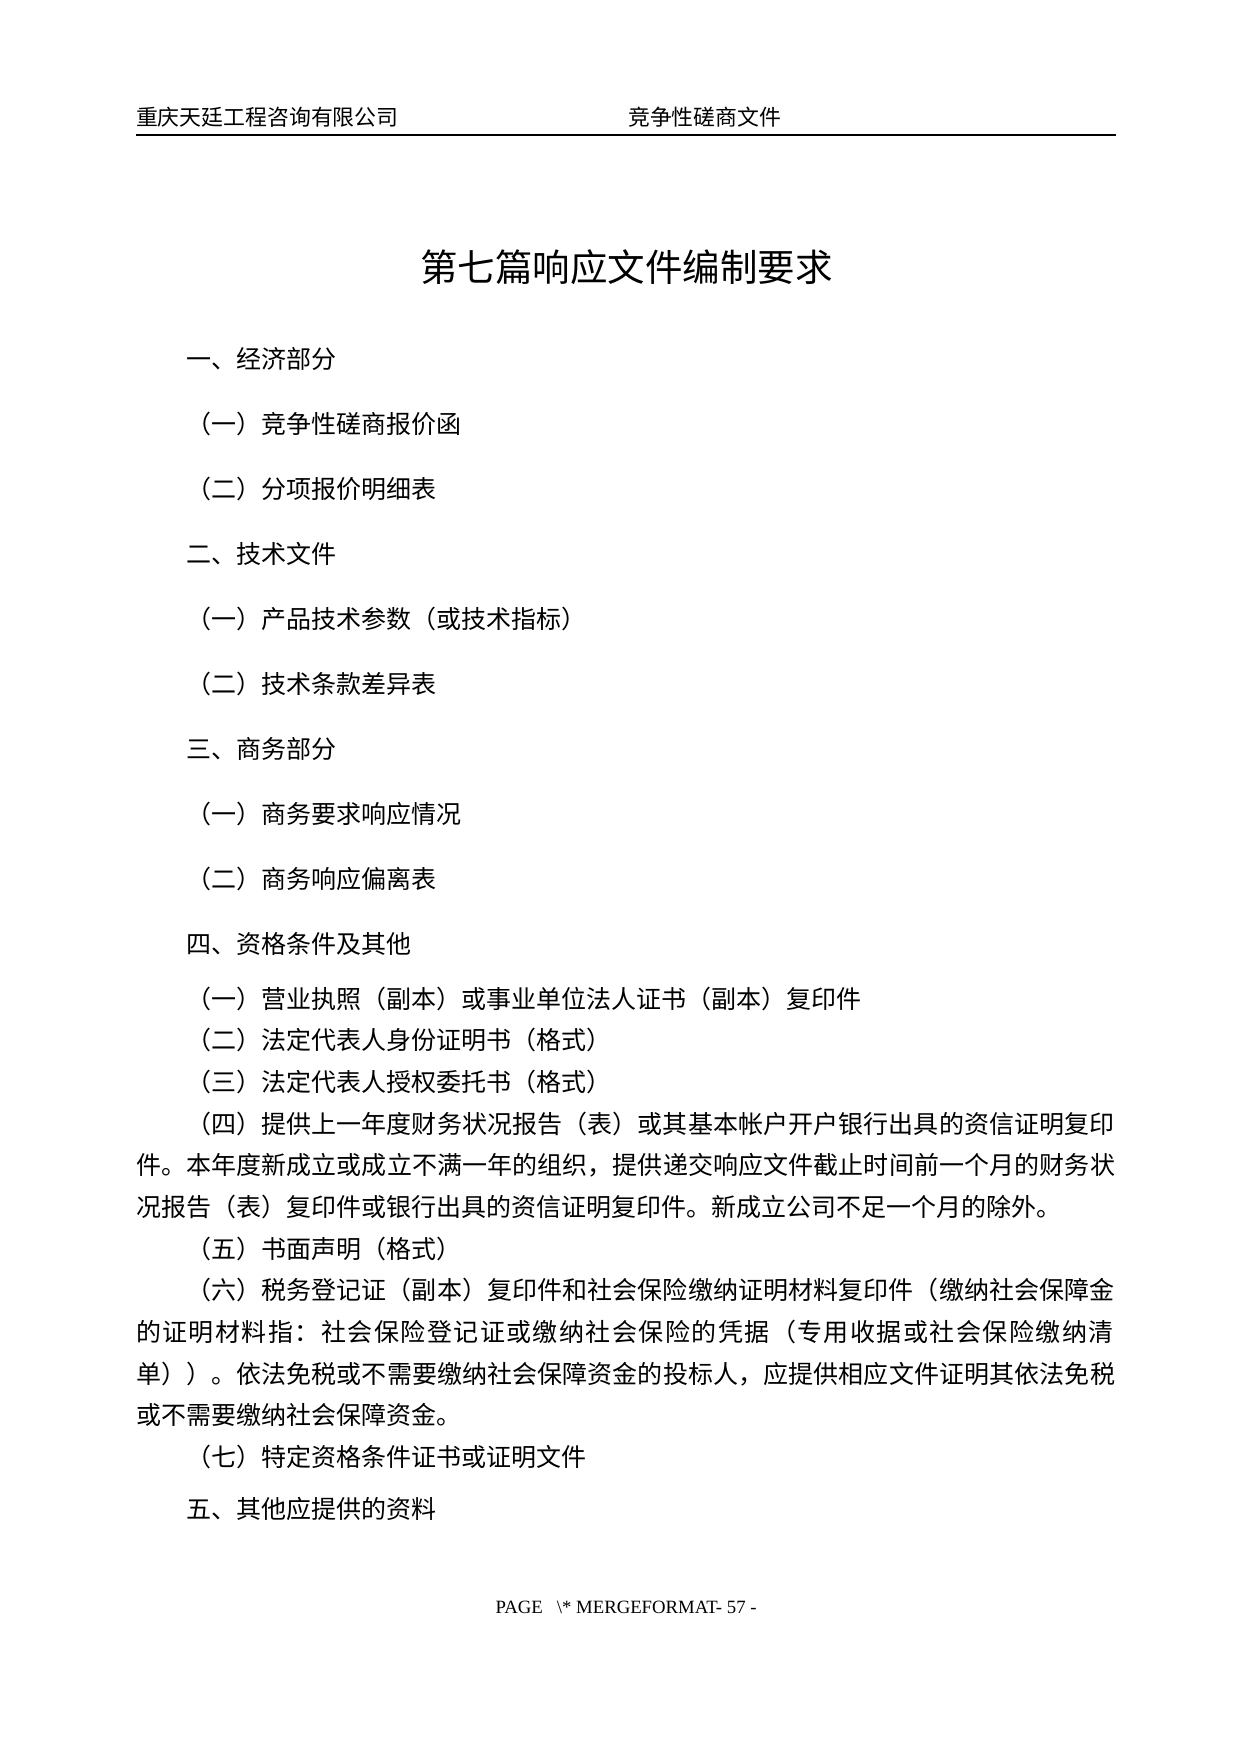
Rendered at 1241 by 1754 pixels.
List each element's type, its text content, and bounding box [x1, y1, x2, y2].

text （二）法定代表人身份证明书（格式） [136, 1016, 1116, 1058]
text （一）产品技术参数（或技术指标） [136, 585, 1116, 650]
text 五、其他应提供的资料 [136, 1475, 1116, 1540]
text （五）书面声明（格式） [136, 1225, 1116, 1266]
text （六）税务登记证（副本）复印件和社会保险缴纳证明材料复印件（缴纳社会保障金的证明材料指：社会保险登记证或缴纳社会保险的凭据（专用收据或社会保险缴纳清单））。依法免税或不需要缴纳社会保障资金的投标人，应提供相应文件证明其依法免税或不需要缴纳社会保障资金。 [136, 1266, 1116, 1433]
text 三、商务部分 [136, 715, 1116, 780]
text 一、经济部分 [136, 325, 1116, 390]
text 四、资格条件及其他 [136, 910, 1116, 975]
text （四）提供上一年度财务状况报告（表）或其基本帐户开户银行出具的资信证明复印件。本年度新成立或成立不满一年的组织，提供递交响应文件截止时间前一个月的财务状况报告（表）复印件或银行出具的资信证明复印件。新成立公司不足一个月的除外。 [136, 1100, 1116, 1225]
subtitle 第七篇响应文件编制要求 [136, 233, 1116, 298]
text （七）特定资格条件证书或证明文件 [136, 1433, 1116, 1475]
text （一）商务要求响应情况 [136, 780, 1116, 845]
text （一）营业执照（副本）或事业单位法人证书（副本）复印件 [136, 975, 1116, 1016]
text （二）商务响应偏离表 [136, 845, 1116, 910]
text （二）技术条款差异表 [136, 650, 1116, 715]
text （一）竞争性磋商报价函 [136, 390, 1116, 455]
text 二、技术文件 [136, 520, 1116, 585]
text （三）法定代表人授权委托书（格式） [136, 1058, 1116, 1100]
text （二）分项报价明细表 [136, 455, 1116, 520]
